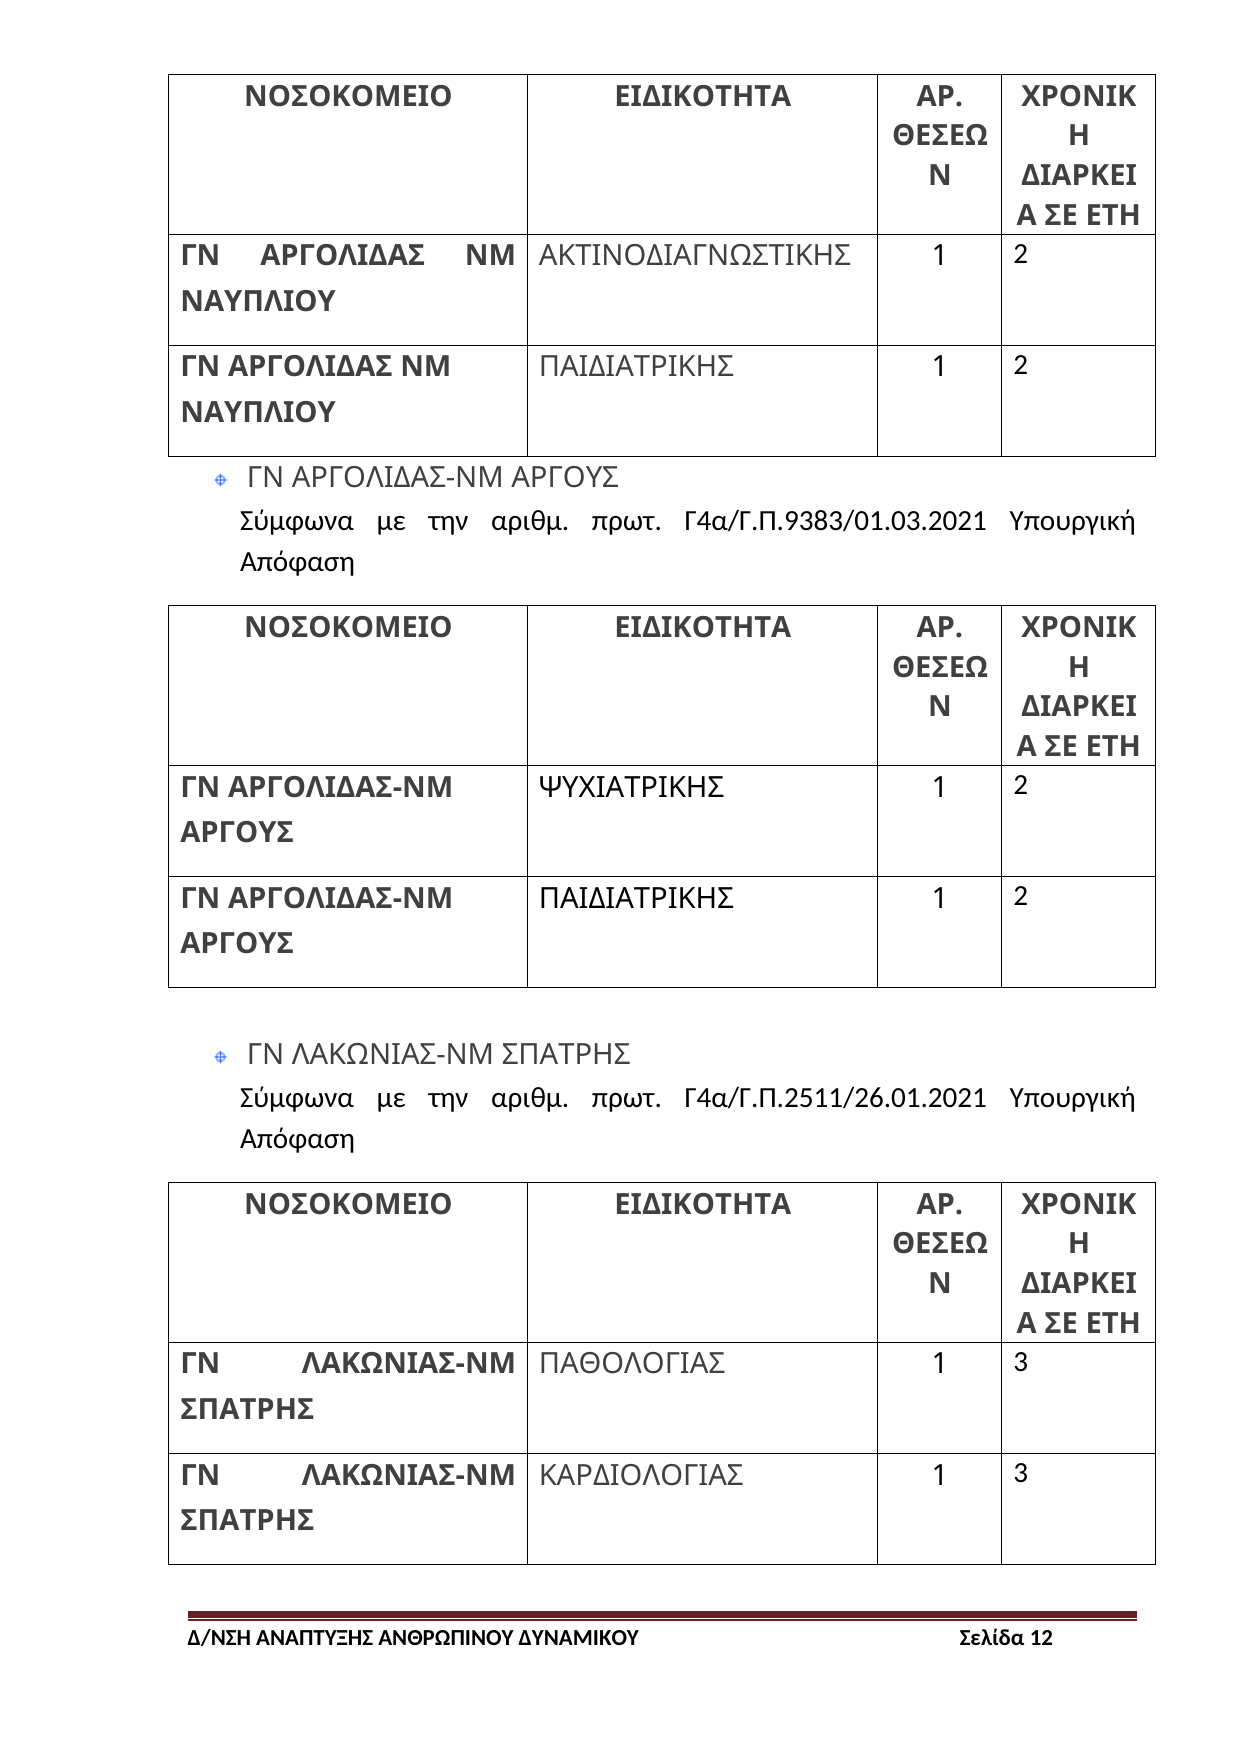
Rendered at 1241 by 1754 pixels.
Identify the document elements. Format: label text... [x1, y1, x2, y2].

table_cell ΓΝ ΛΑΚΩΝΙΑΣ-ΝΜ ΣΠΑΤΡΗΣ [169, 1454, 527, 1564]
table_cell ΨΥΧΙΑΤΡΙΚΗΣ [528, 766, 877, 876]
table_cell ΠΑΙΔΙΑΤΡΙΚΗΣ [528, 346, 877, 456]
table_cell 3 [1002, 1343, 1155, 1453]
table_cell 2 [1002, 346, 1155, 456]
table_cell 1 [878, 1343, 1001, 1453]
table_cell ΓΝ ΛΑΚΩΝΙΑΣ-ΝΜ ΣΠΑΤΡΗΣ [169, 1343, 527, 1453]
table_header ΧΡΟΝΙΚΗ ΔΙΑΡΚΕΙΑ ΣΕ ΕΤΗ [1002, 1183, 1155, 1342]
table_header ΕΙΔΙΚΟΤΗΤΑ [528, 1183, 877, 1342]
table_header ΝΟΣΟΚΟΜΕΙΟ [169, 1183, 527, 1342]
table_cell 1 [878, 235, 1001, 345]
picture [210, 1048, 227, 1065]
list ΓΝ ΛΑΚΩΝΙΑΣ-ΝΜ ΣΠΑΤΡΗΣ [209, 1034, 1137, 1073]
table_cell ΓΝ ΑΡΓΟΛΙΔΑΣ-ΝΜ ΑΡΓΟΥΣ [169, 766, 527, 876]
table_cell ΓΝ ΑΡΓΟΛΙΔΑΣ-ΝΜ ΑΡΓΟΥΣ [169, 877, 527, 987]
table_cell 2 [1002, 235, 1155, 345]
table_cell 1 [878, 766, 1001, 876]
table_header ΑΡ. ΘΕΣΕΩΝ [878, 606, 1001, 765]
table_cell 1 [878, 877, 1001, 987]
table_cell 2 [1002, 877, 1155, 987]
table_header ΝΟΣΟΚΟΜΕΙΟ [169, 606, 527, 765]
table_cell 2 [1002, 766, 1155, 876]
table_header ΕΙΔΙΚΟΤΗΤΑ [528, 606, 877, 765]
table_header ΕΙΔΙΚΟΤΗΤΑ [528, 75, 877, 234]
picture [210, 471, 227, 488]
list ΓΝ ΑΡΓΟΛΙΔΑΣ-ΝΜ ΑΡΓΟΥΣ [209, 457, 1137, 496]
table_cell 1 [878, 1454, 1001, 1564]
table_header ΝΟΣΟΚΟΜΕΙΟ [169, 75, 527, 234]
table_cell ΓΝ ΑΡΓΟΛΙΔΑΣ ΝΜ ΝΑΥΠΛΙΟΥ [169, 235, 527, 345]
table_header ΧΡΟΝΙΚΗ ΔΙΑΡΚΕΙΑ ΣΕ ΕΤΗ [1002, 75, 1155, 234]
table_header ΧΡΟΝΙΚΗ ΔΙΑΡΚΕΙΑ ΣΕ ΕΤΗ [1002, 606, 1155, 765]
table_header ΑΡ. ΘΕΣΕΩΝ [878, 1183, 1001, 1342]
list Σύμφωνα με την αριθμ. πρωτ. Γ4α/Γ.Π.2511/26.01.2021 Υπουργική Απόφαση [240, 1079, 1137, 1156]
table_header ΑΡ. ΘΕΣΕΩΝ [878, 75, 1001, 234]
table_cell ΓΝ ΑΡΓΟΛΙΔΑΣ ΝΜ ΝΑΥΠΛΙΟΥ [169, 346, 527, 456]
table_cell 3 [1002, 1454, 1155, 1564]
table_cell 1 [878, 346, 1001, 456]
list Σύμφωνα με την αριθμ. πρωτ. Γ4α/Γ.Π.9383/01.03.2021 Υπουργική Απόφαση [240, 502, 1137, 579]
table_cell ΚΑΡΔΙΟΛΟΓΙΑΣ [528, 1454, 877, 1564]
table_cell ΠΑΘΟΛΟΓΙΑΣ [528, 1343, 877, 1453]
table_cell ΑΚΤΙΝΟΔΙΑΓΝΩΣΤΙΚΗΣ [528, 235, 877, 345]
table_cell ΠΑΙΔΙΑΤΡΙΚΗΣ [528, 877, 877, 987]
